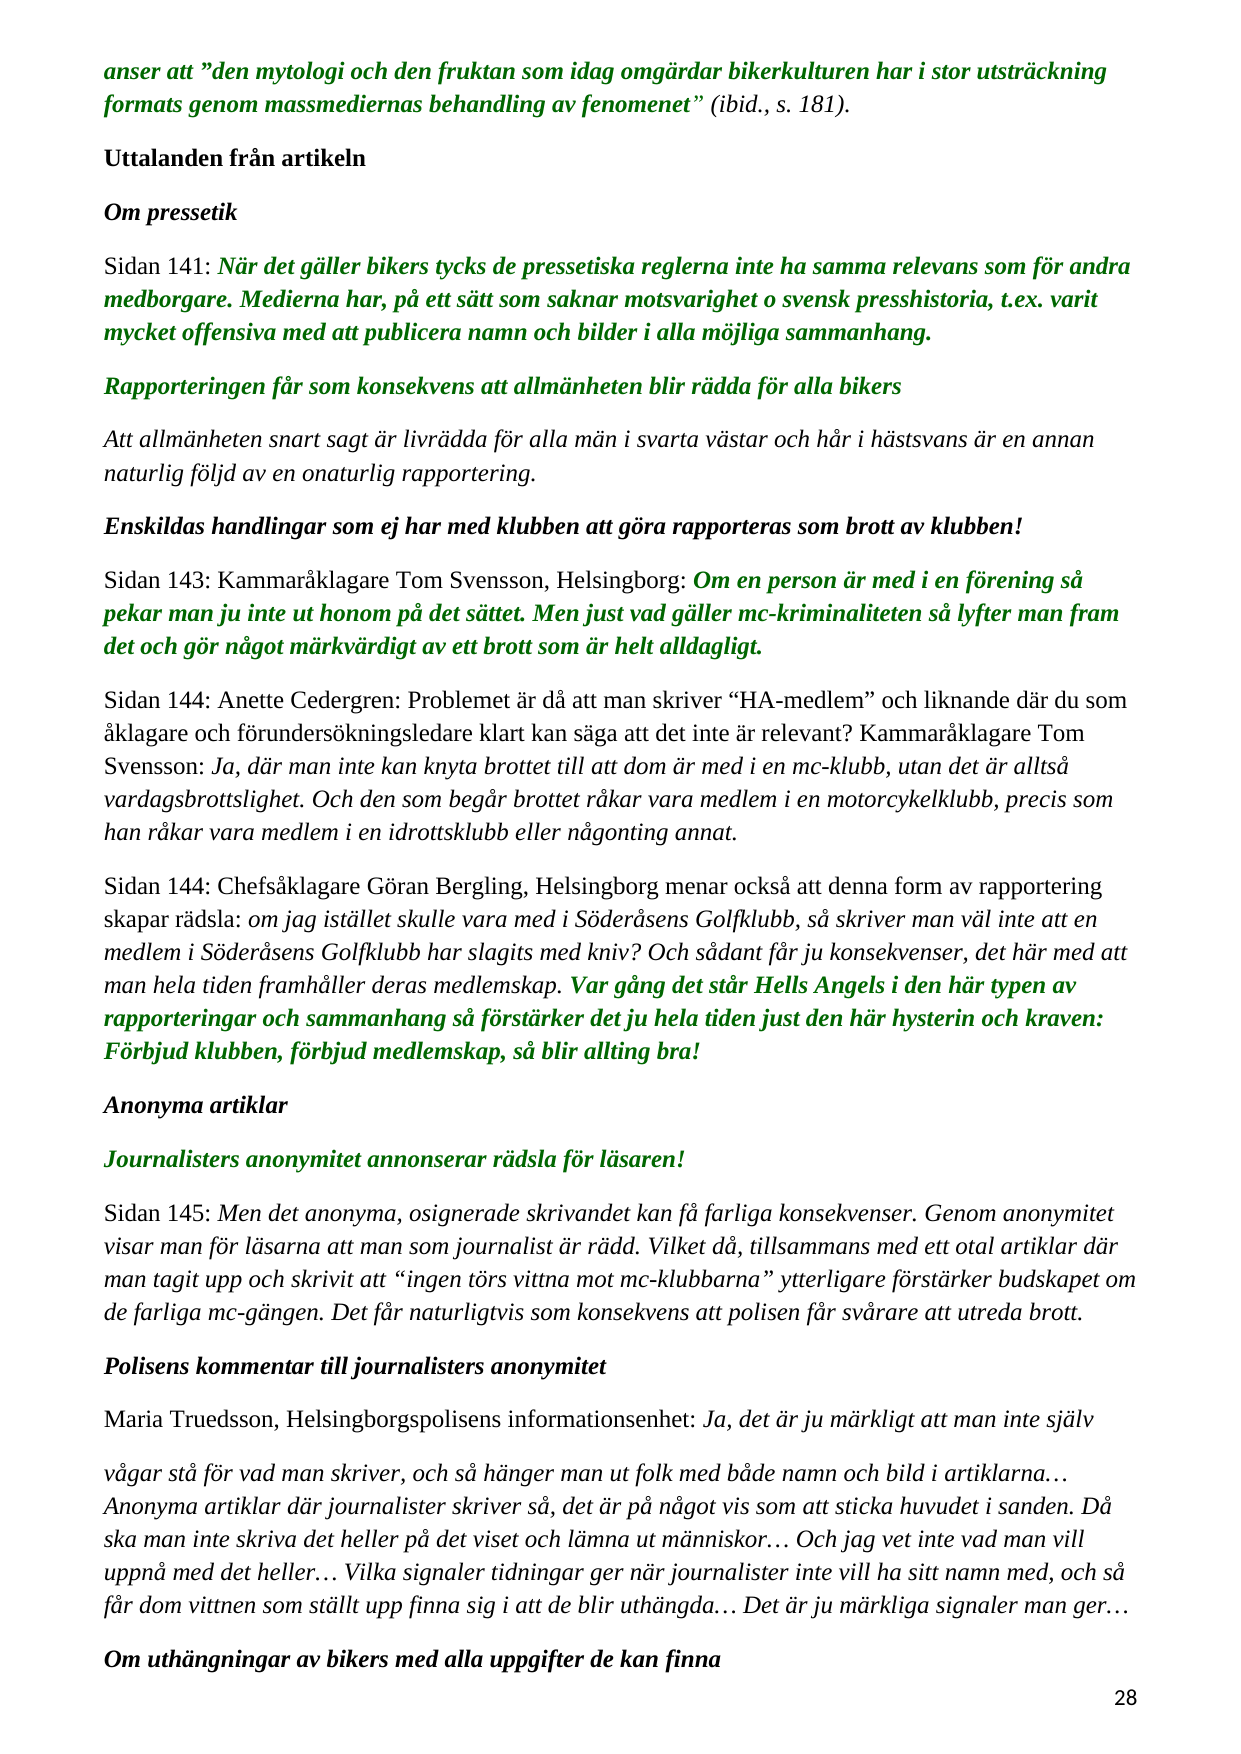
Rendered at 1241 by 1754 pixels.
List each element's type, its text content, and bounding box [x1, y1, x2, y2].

text Att allmänheten snart sagt är livrädda för alla män i svarta västar och hår i hästsvans är en annan naturlig följd av en onaturlig rapportering. [103, 424, 1137, 486]
text Sidan 145: Men det anonyma, osignerade skrivandet kan få farliga konsekvenser. Genom anonymitet visar man för läsarna att man som journalist är rädd. Vilket då, tillsammans med ett otal artiklar där man tagit upp och skrivit att “ingen törs vittna mot mc-klubbarna” ytterligare förstärker budskapet om de farliga mc-gängen. Det får naturligtvis som konsekvens att polisen får svårare att utreda brott. [103, 1198, 1137, 1326]
text vågar stå för vad man skriver, och så hänger man ut folk med både namn och bild i artiklarna… Anonyma artiklar där journalister skriver så, det är på något vis som att sticka huvudet i sanden. Då ska man inte skriva det heller på det viset och lämna ut människor… Och jag vet inte vad man vill uppnå med det heller… Vilka signaler tidningar ger när journalister inte vill ha sitt namn med, och så får dom vittnen som ställt upp finna sig i att de blir uthängda… Det är ju märkliga signaler man ger… [103, 1458, 1137, 1619]
text Journalisters anonymitet annonserar rädsla för läsaren! [103, 1144, 1137, 1173]
text Enskildas handlingar som ej har med klubben att göra rapporteras som brott av klubben! [103, 511, 1137, 540]
text Om pressetik [103, 197, 1137, 226]
text Sidan 141: När det gäller bikers tycks de pressetiska reglerna inte ha samma relevans som för andra medborgare. Medierna har, på ett sätt som saknar motsvarighet o svensk presshistoria, t.ex. varit mycket offensiva med att publicera namn och bilder i alla möjliga sammanhang. [103, 251, 1137, 346]
text Sidan 144: Anette Cedergren: Problemet är då att man skriver “HA-medlem” och liknande där du som åklagare och förundersökningsledare klart kan säga att det inte är relevant? Kammaråklagare Tom Svensson: Ja, där man inte kan knyta brottet till att dom är med i en mc-klubb, utan det är alltså vardagsbrottslighet. Och den som begår brottet råkar vara medlem i en motorcykelklubb, precis som han råkar vara medlem i en idrottsklubb eller någonting annat. [103, 685, 1137, 846]
text Rapporteringen får som konsekvens att allmänheten blir rädda för alla bikers [103, 371, 1137, 399]
text Maria Truedsson, Helsingborgspolisens informationsenhet: Ja, det är ju märkligt att man inte själv [103, 1404, 1137, 1433]
text Polisens kommentar till journalisters anonymitet [103, 1351, 1137, 1379]
text Om uthängningar av bikers med alla uppgifter de kan finna [103, 1644, 1137, 1673]
text Uttalanden från artikeln [103, 143, 1137, 172]
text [103, 56, 1137, 118]
text Sidan 144: Chefsåklagare Göran Bergling, Helsingborg menar också att denna form av rapportering skapar rädsla: om jag istället skulle vara med i Söderåsens Golfklubb, så skriver man väl inte att en medlem i Söderåsens Golfklubb har slagits med kniv? Och sådant får ju konsekvenser, det här med att man hela tiden framhåller deras medlemskap. Var gång det står Hells Angels i den här typen av rapporteringar och sammanhang så förstärker det ju hela tiden just den här hysterin och kraven: Förbjud klubben, förbjud medlemskap, så blir allting bra! [103, 871, 1137, 1065]
text Sidan 143: Kammaråklagare Tom Svensson, Helsingborg: Om en person är med i en förening så pekar man ju inte ut honom på det sättet. Men just vad gäller mc-kriminaliteten så lyfter man fram det och gör något märkvärdigt av ett brott som är helt alldagligt. [103, 565, 1137, 660]
text Anonyma artiklar [103, 1090, 1137, 1119]
